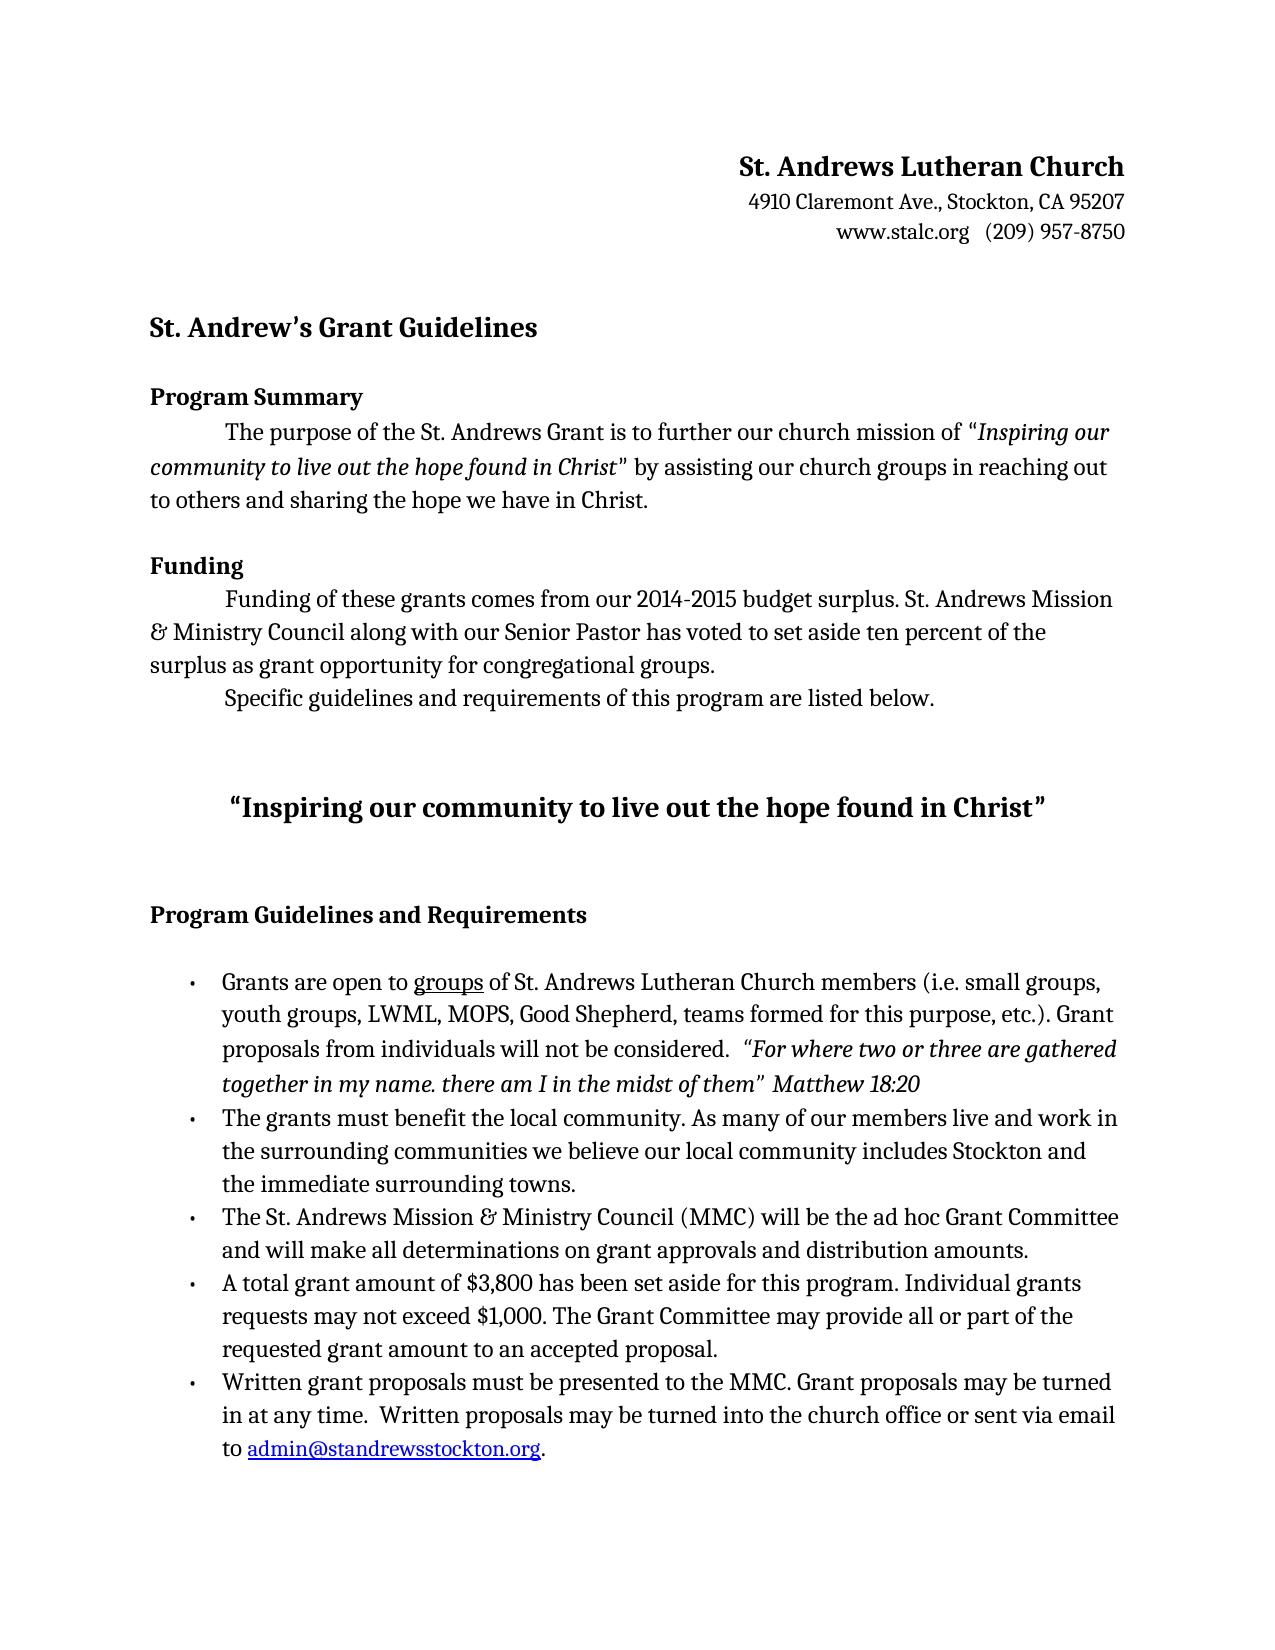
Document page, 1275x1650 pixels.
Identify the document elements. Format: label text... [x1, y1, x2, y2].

text Funding of these grants comes from our 2014-2015 budget surplus. St. Andrews Mission & Ministry Council along with our Senior Pastor has voted to set aside ten percent of the surplus as grant opportunity for congregational groups. [150, 585, 1125, 680]
text Program Guidelines and Requirements [150, 901, 1125, 930]
list The St. Andrews Mission & Ministry Council (MMC) will be the ad hoc Grant Committee and will make all determinations on grant approvals and distribution amounts. [187, 1203, 1125, 1264]
text “Inspiring our community to live out the hope found in Christ” [150, 789, 1125, 824]
list Written grant proposals must be presented to the MMC. Grant proposals may be turned in at any time. Written proposals may be turned into the church office or sent via email to admin@standrewsstockton.org. [187, 1368, 1125, 1463]
text The purpose of the St. Andrews Grant is to further our church mission of “Inspiring our community to live out the hope found in Christ” by assisting our church groups in reaching out to others and sharing the hope we have in Christ. [150, 416, 1125, 515]
list The grants must benefit the local community. As many of our members live and work in the surrounding communities we believe our local community includes Stockton and the immediate surrounding towns. [187, 1104, 1125, 1198]
text www.stalc.org (209) 957-8750 [150, 219, 1125, 245]
text Funding [150, 552, 1125, 581]
text 4910 Claremont Ave., Stockton, CA 95207 [150, 188, 1125, 215]
list Grants are open to groups of St. Andrews Lutheran Church members (i.e. small groups, youth groups, LWML, MOPS, Good Shepherd, teams formed for this purpose, etc.). Grant proposals from individuals will not be considered. “For where two or three are gathered together in my name. there am I in the midst of them” Matthew 18:20 [187, 967, 1125, 1099]
text Program Summary [150, 383, 1125, 412]
list A total grant amount of $3,800 has been set aside for this program. Individual grants requests may not exceed $1,000. The Grant Committee may provide all or part of the requested grant amount to an accepted proposal. [187, 1269, 1125, 1363]
text St. Andrew’s Grant Guidelines [150, 309, 1125, 345]
text St. Andrews Lutheran Church [150, 150, 1125, 183]
text Specific guidelines and requirements of this program are listed below. [150, 684, 1125, 713]
